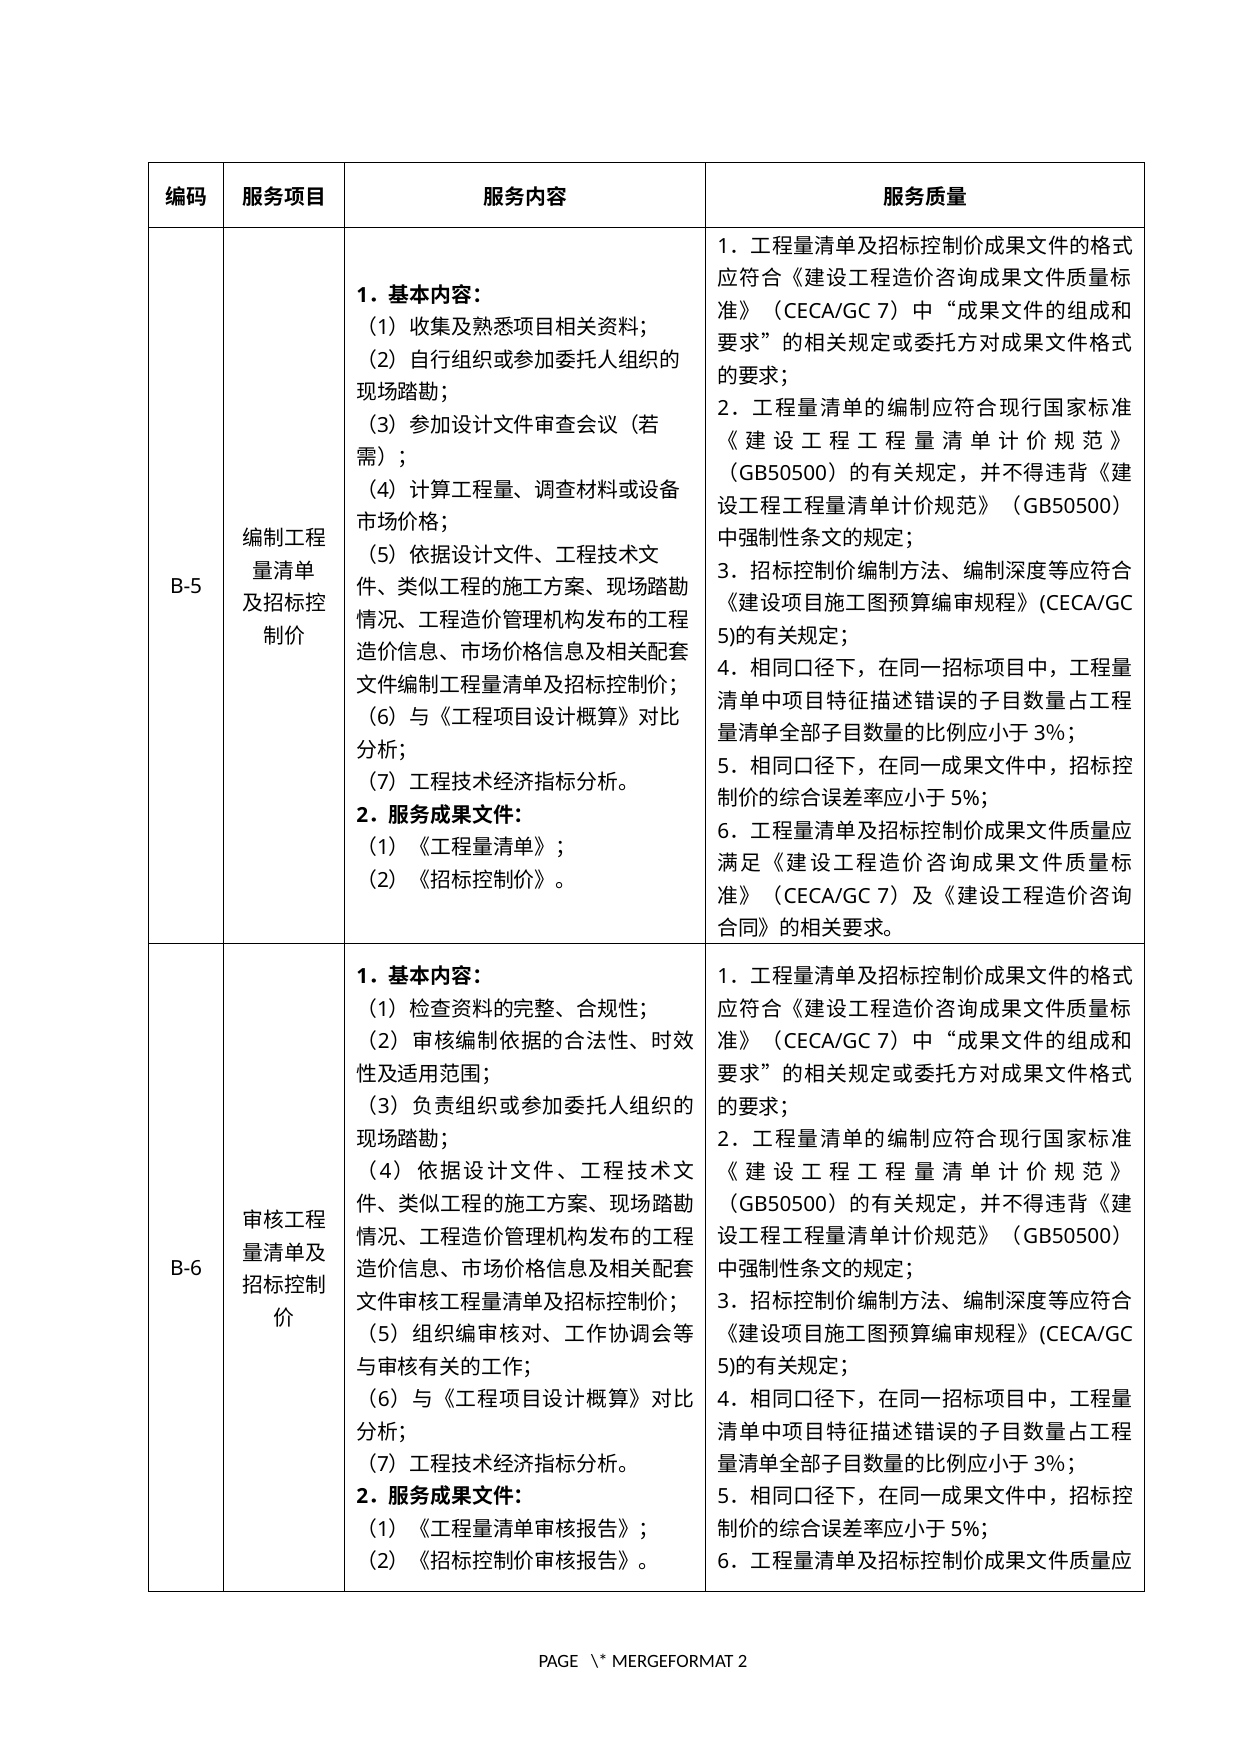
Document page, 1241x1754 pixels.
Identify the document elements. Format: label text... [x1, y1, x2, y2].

table_cell 编制工程量清单 及招标控制价 [224, 228, 344, 943]
table_header 服务项目 [224, 163, 344, 227]
table_cell 1．基本内容： （1）收集及熟悉项目相关资料； （2）自行组织或参加委托人组织的现场踏勘； （3）参加设计文件审查会议（若需）； （4）计算工程量、调查材料或设备市场价格； （5）依据设计文件、工程技术文件、类似工程的施工方案、现场踏勘情况、工程造价管理机构发布的工程造价信息、市场价格信息及相关配套文件编制工程量清单及招标控制价； （6）与《工程项目设计概算》对比分析； （7）工程技术经济指标分析。 2．服务成果文件： （1）《工程量清单》； （2）《招标控制价》。 [345, 228, 705, 943]
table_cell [706, 944, 1144, 1591]
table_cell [345, 944, 705, 1591]
table_header 编码 [149, 163, 223, 227]
table_header 服务质量 [706, 163, 1144, 227]
table_cell B-6 [149, 944, 223, 1591]
table_cell 审核工程量清单及招标控制价 [224, 944, 344, 1591]
table_header 服务内容 [345, 163, 705, 227]
table_cell B-5 [149, 228, 223, 943]
